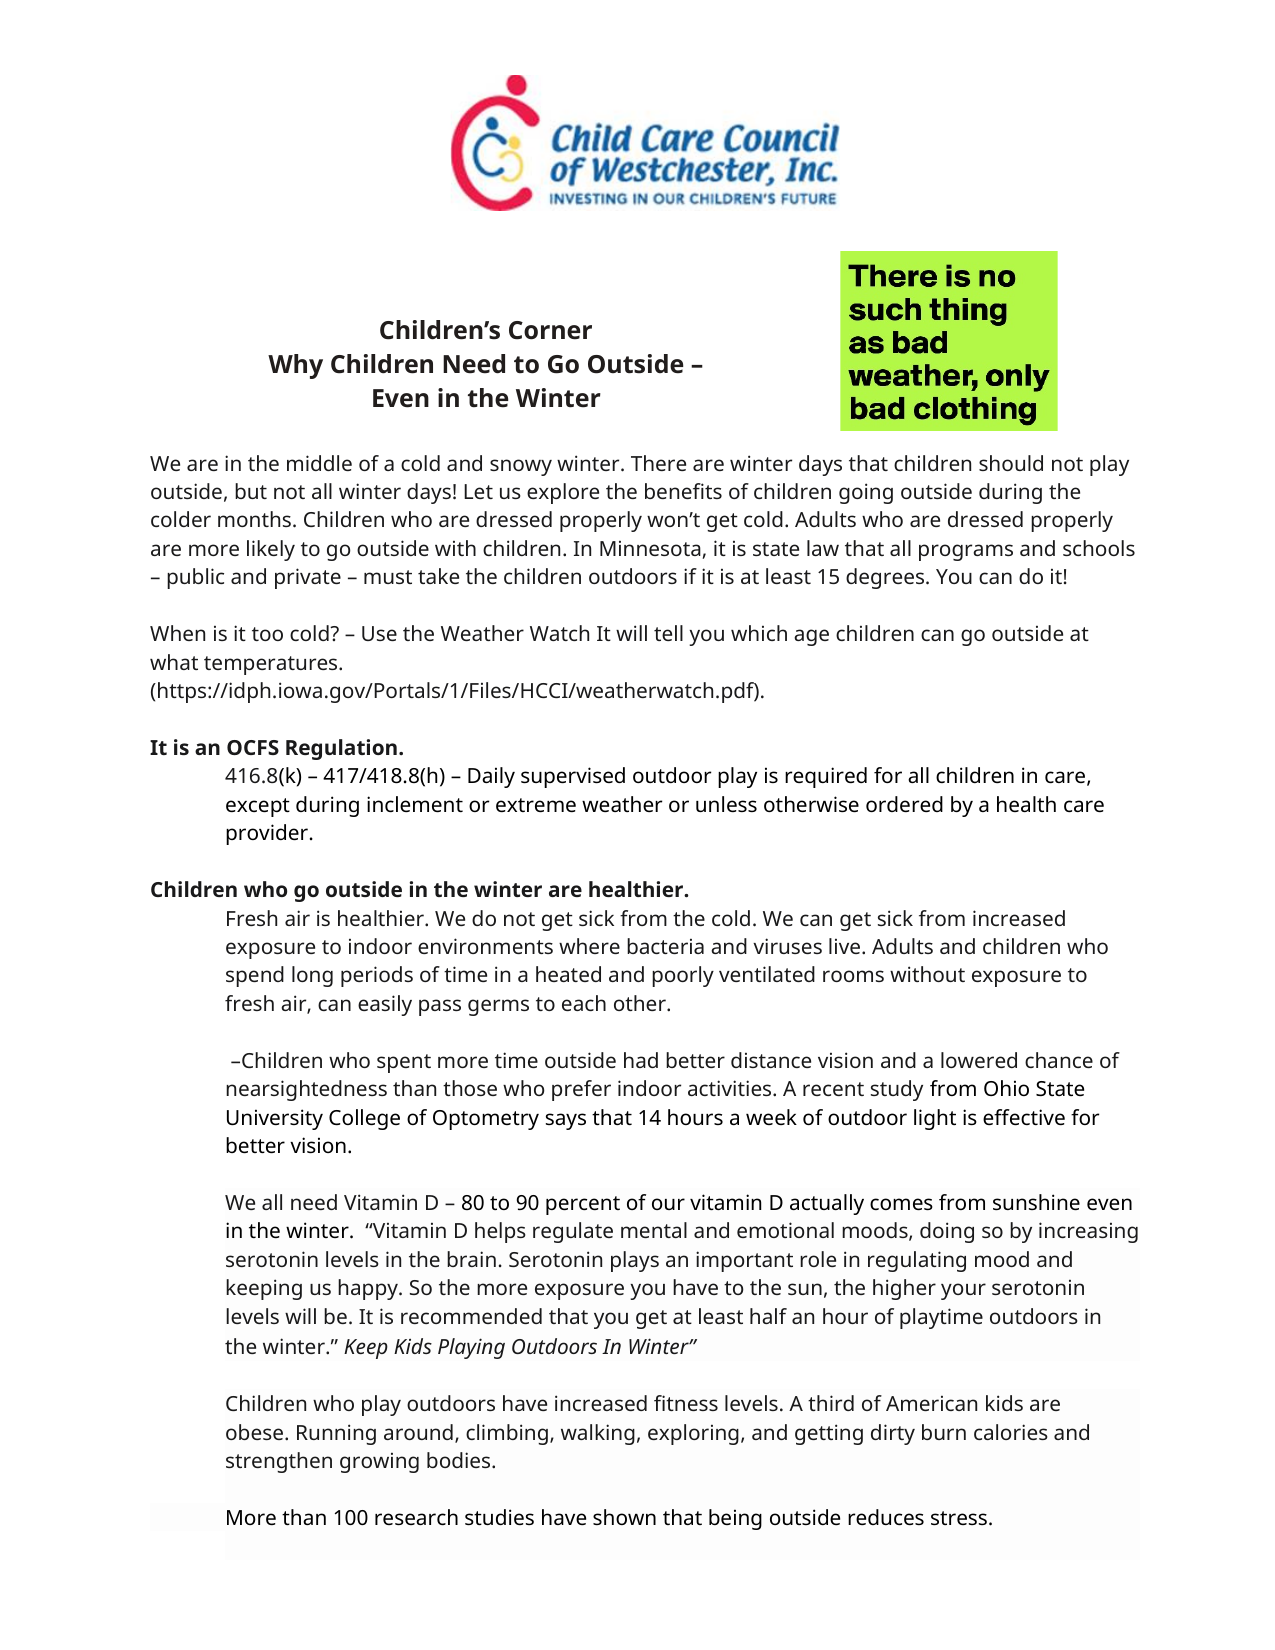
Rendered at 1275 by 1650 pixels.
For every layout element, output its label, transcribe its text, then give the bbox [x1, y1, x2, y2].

text –Children who spent more time outside had better distance vision and a lowered chance of nearsightedness than those who prefer indoor activities. A recent study from Ohio State University College of Optometry says that 14 hours a week of outdoor light is effective for better vision. [225, 1046, 1140, 1159]
text Fresh air is healthier. We do not get sick from the cold. We can get sick from increased exposure to indoor environments where bacteria and viruses live. Adults and children who spend long periods of time in a heated and poorly ventilated rooms without exposure to fresh air, can easily pass germs to each other. [225, 904, 1140, 1017]
picture [450, 75, 840, 211]
text Why Children Need to Go Outside – [150, 346, 1140, 381]
text Children’s Corner [150, 312, 1140, 346]
text 416.8(k) – 417/418.8(h) – Daily supervised outdoor play is required for all children in care, except during inclement or extreme weather or unless otherwise ordered by a health care provider. [225, 761, 1140, 847]
text When is it too cold? – Use the Weather Watch It will tell you which age children can go outside at what temperatures. [150, 619, 1140, 676]
text It is an OCFS Regulation. [150, 733, 1140, 761]
text (https://idph.iowa.gov/Portals/1/Files/HCCI/weatherwatch.pdf). [150, 676, 1140, 704]
text Children who go outside in the winter are healthier. [150, 875, 1140, 904]
text We all need Vitamin D – 80 to 90 percent of our vitamin D actually comes from sunshine even in the winter. “Vitamin D helps regulate mental and emotional moods, doing so by increasing serotonin levels in the brain. Serotonin plays an important role in regulating mood and keeping us happy. So the more exposure you have to the sun, the higher your serotonin levels will be. It is recommended that you get at least half an hour of playtime outdoors in the winter.” Keep Kids Playing Outdoors In Winter” [225, 1188, 1140, 1361]
text Children who play outdoors have increased fitness levels. A third of American kids are obese. Running around, climbing, walking, exploring, and getting dirty burn calories and strengthen growing bodies. [225, 1389, 1140, 1474]
text More than 100 research studies have shown that being outside reduces stress. [150, 1503, 1140, 1531]
text Even in the Winter [150, 381, 1140, 414]
text We are in the middle of a cold and snowy winter. There are winter days that children should not play outside, but not all winter days! Let us explore the benefits of children going outside during the colder months. Children who are dressed properly won’t get cold. Adults who are dressed properly are more likely to go outside with children. In Minnesota, it is state law that all programs and schools – public and private – must take the children outdoors if it is at least 15 degrees. You can do it! [150, 449, 1140, 591]
